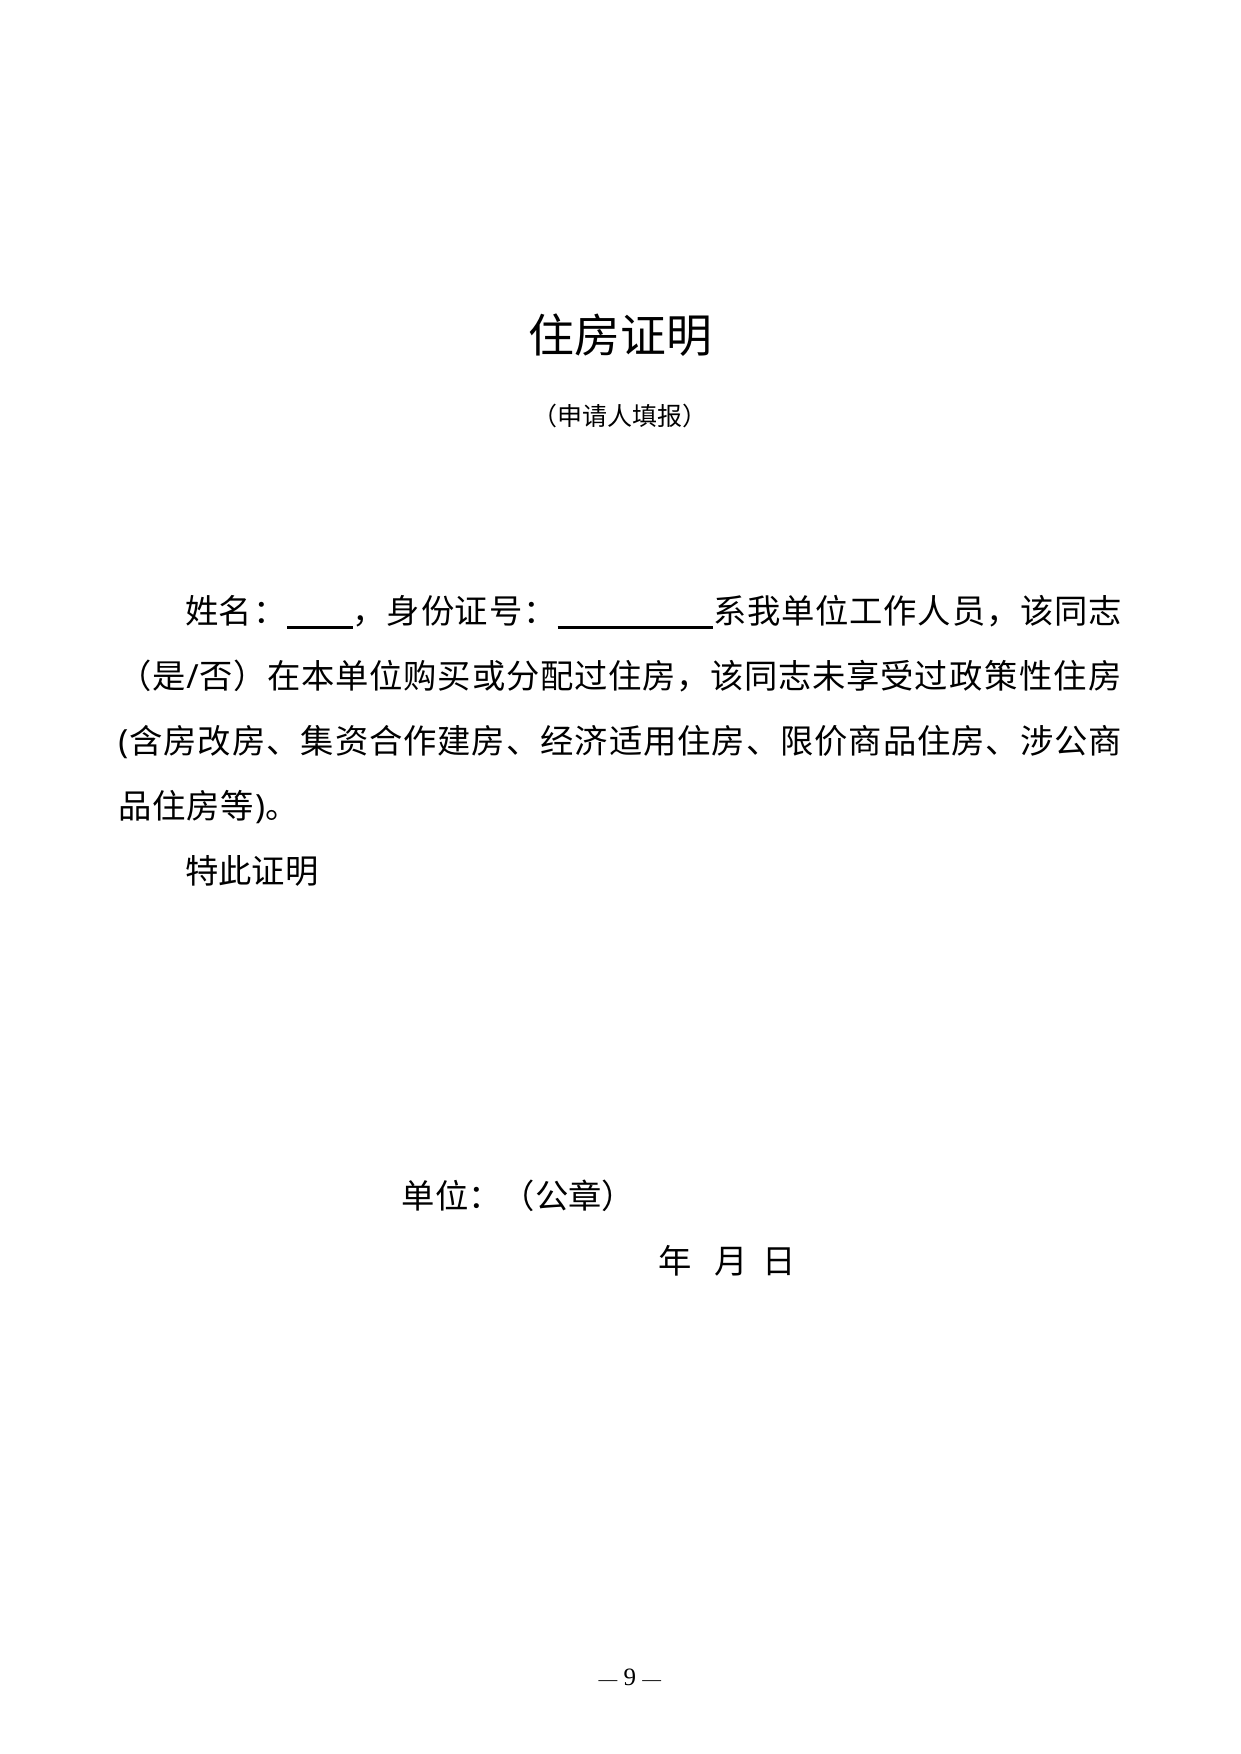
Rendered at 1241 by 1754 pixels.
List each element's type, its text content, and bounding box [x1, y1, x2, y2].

text 特此证明 [118, 837, 1122, 902]
text 姓名： ，身份证号： 系我单位工作人员，该同志 （是/否）在本单位购买或分配过住房，该同志未享受过政策性住房(含房改房、集资合作建房、经济适用住房、限价商品住房、涉公商品住房等)。 [118, 577, 1122, 718]
text 住房证明 [118, 284, 1122, 382]
text 姓名： ，身份证号： 系我单位工作人员，该同志 （是/否）在本单位购买或分配过住房，该同志未享受过政策性住房(含房改房、集资合作建房、经济适用住房、限价商品住房、涉公商品住房等)。 [118, 763, 1122, 837]
text 年 月 日 [118, 1227, 1122, 1292]
text （申请人填报） [118, 382, 1122, 447]
text 单位：（公章） [118, 1162, 1122, 1227]
